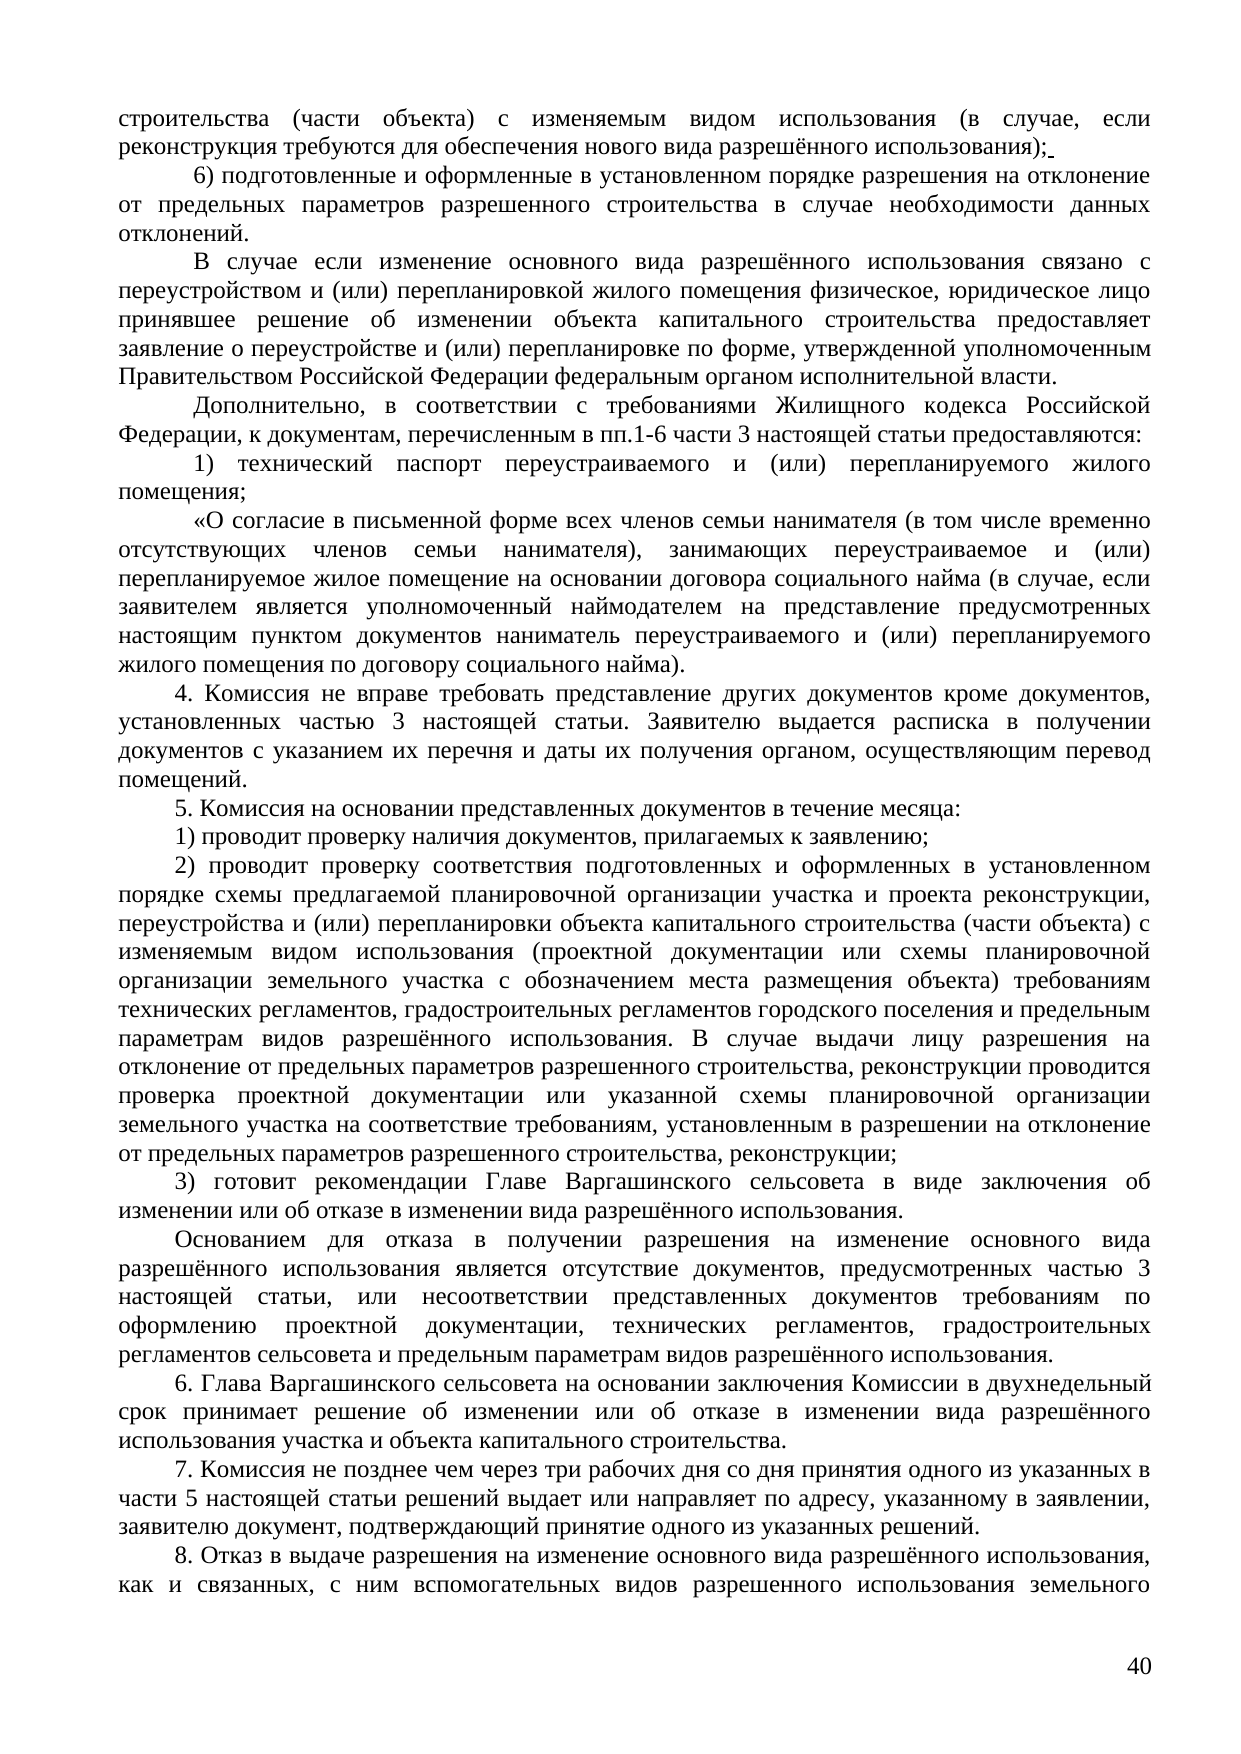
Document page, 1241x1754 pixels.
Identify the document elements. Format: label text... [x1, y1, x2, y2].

text 3) готовит рекомендации Главе Варгашинского сельсовета в виде заключения об изменении или об отказе в изменении вида разрешённого использования. [118, 1166, 1152, 1224]
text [118, 103, 1152, 160]
text Дополнительно, в соответствии с требованиями Жилищного кодекса Российской Федерации, к документам, перечисленным в пп.1-6 части 3 настоящей статьи предоставляются: [118, 390, 1152, 448]
text 2) проводит проверку соответствия подготовленных и оформленных в установленном порядке схемы предлагаемой планировочной организации участка и проекта реконструкции, переустройства и (или) перепланировки объекта капитального строительства (части объекта) с изменяемым видом использования (проектной документации или схемы планировочной организации земельного участка с обозначением места размещения объекта) требованиям технических регламентов, градостроительных регламентов городского поселения и предельным параметрам видов разрешённого использования. В случае выдачи лицу разрешения на отклонение от предельных параметров разрешенного строительства, реконструкции проводится проверка проектной документации или указанной схемы планировочной организации земельного участка на соответствие требованиям, установленным в разрешении на отклонение от предельных параметров разрешенного строительства, реконструкции; [118, 850, 1152, 1166]
text 4. Комиссия не вправе требовать представление других документов кроме документов, установленных частью 3 настоящей статьи. Заявителю выдается расписка в получении документов с указанием их перечня и даты их получения органом, осуществляющим перевод помещений. [118, 678, 1152, 793]
text 1) проводит проверку наличия документов, прилагаемых к заявлению; [118, 821, 1152, 850]
text Основанием для отказа в получении разрешения на изменение основного вида разрешённого использования является отсутствие документов, предусмотренных частью 3 настоящей статьи, или несоответствии представленных документов требованиям по оформлению проектной документации, технических регламентов, градостроительных регламентов сельсовета и предельным параметрам видов разрешённого использования. [118, 1224, 1152, 1368]
text 6) подготовленные и оформленные в установленном порядке разрешения на отклонение от предельных параметров разрешенного строительства в случае необходимости данных отклонений. [118, 160, 1152, 246]
text 6. Глава Варгашинского сельсовета на основании заключения Комиссии в двухнедельный срок принимает решение об изменении или об отказе в изменении вида разрешённого использования участка и объекта капитального строительства. [118, 1368, 1152, 1454]
text 5. Комиссия на основании представленных документов в течение месяца: [118, 793, 1152, 821]
text В случае если изменение основного вида разрешённого использования связано с переустройством и (или) перепланировкой жилого помещения физическое, юридическое лицо принявшее решение об изменении объекта капитального строительства предоставляет заявление о переустройстве и (или) перепланировке по форме, утвержденной уполномоченным Правительством Российской Федерации федеральным органом исполнительной власти. [118, 246, 1152, 390]
text 7. Комиссия не позднее чем через три рабочих дня со дня принятия одного из указанных в части 5 настоящей статьи решений выдает или направляет по адресу, указанному в заявлении, заявителю документ, подтверждающий принятие одного из указанных решений. [118, 1454, 1152, 1540]
text 1) технический паспорт переустраиваемого и (или) перепланируемого жилого помещения; [118, 448, 1152, 505]
text «О согласие в письменной форме всех членов семьи нанимателя (в том числе временно отсутствующих членов семьи нанимателя), занимающих переустраиваемое и (или) перепланируемое жилое помещение на основании договора социального найма (в случае, если заявителем является уполномоченный наймодателем на представление предусмотренных настоящим пунктом документов наниматель переустраиваемого и (или) перепланируемого жилого помещения по договору социального найма). [118, 505, 1152, 678]
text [118, 1540, 1152, 1598]
